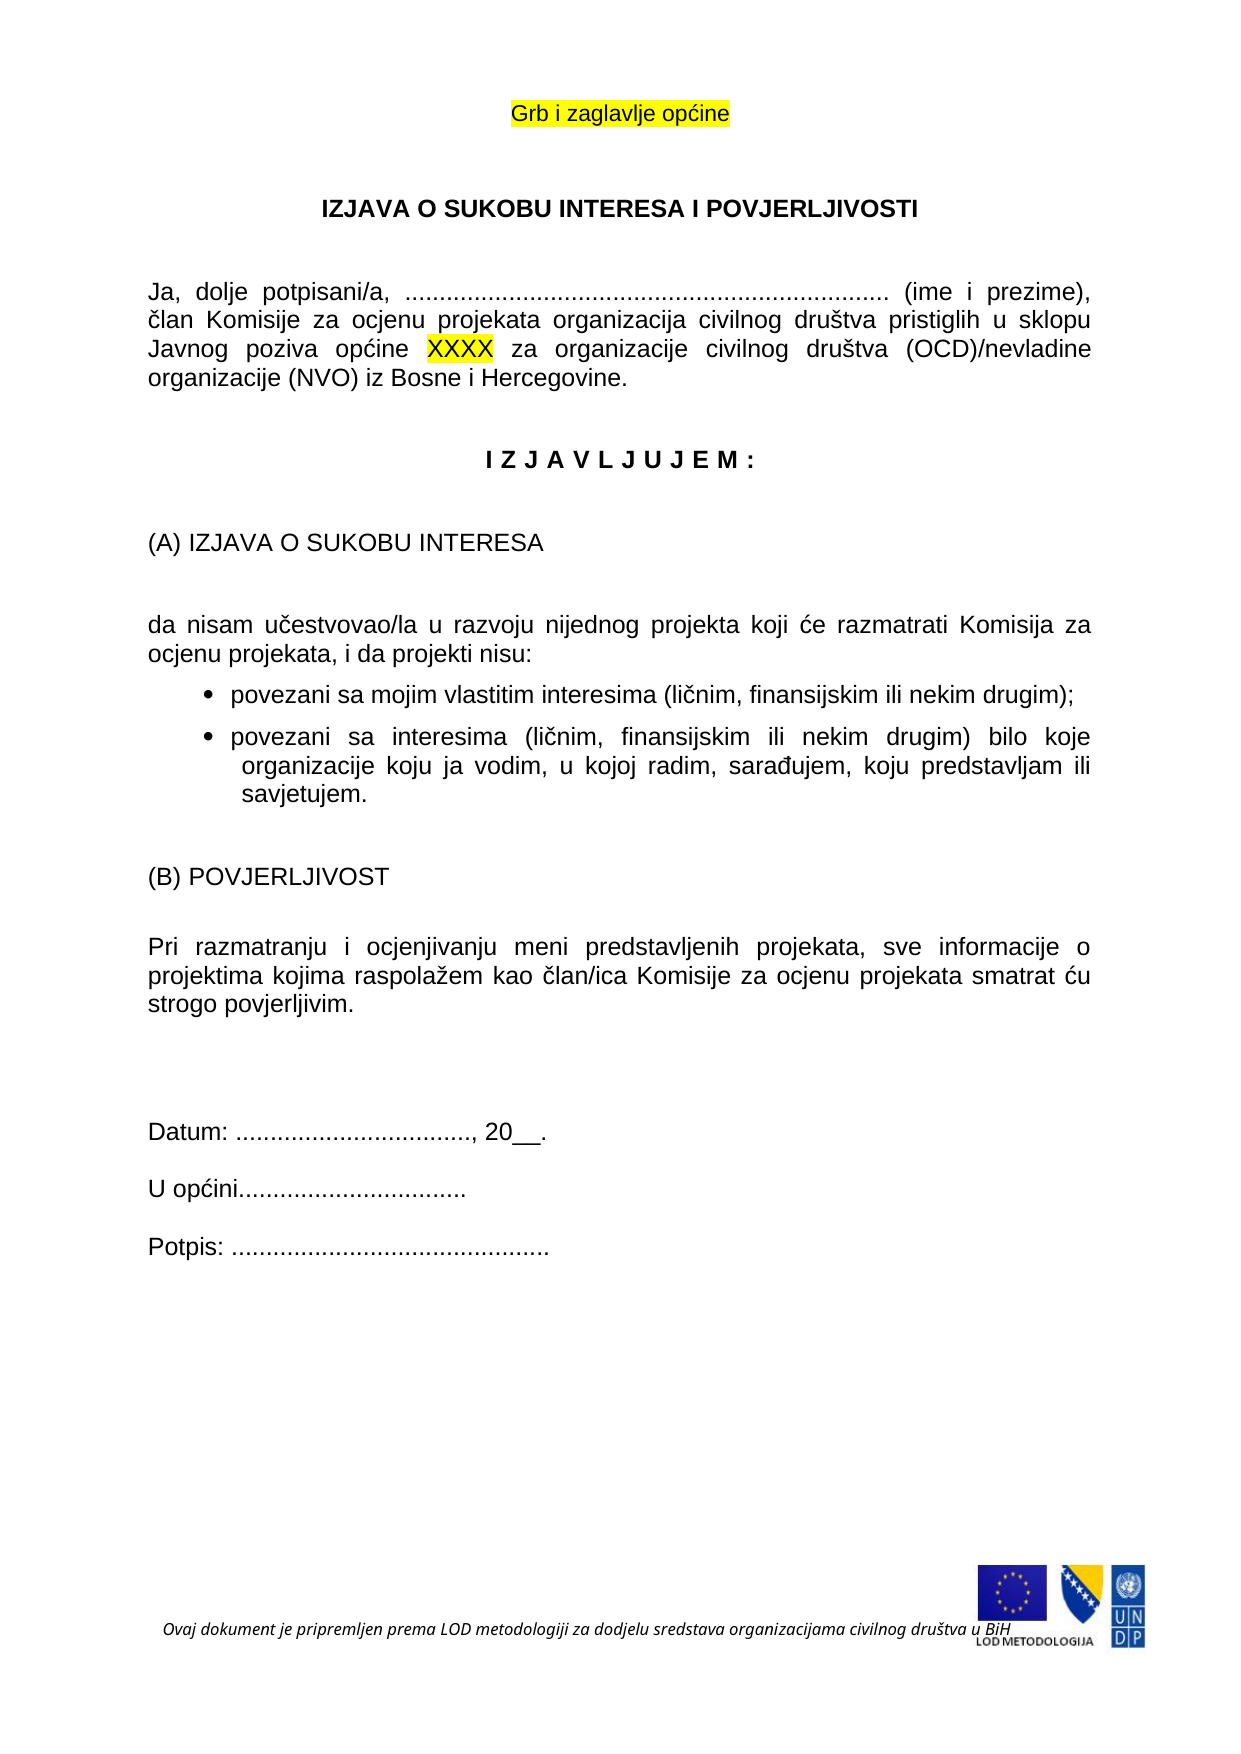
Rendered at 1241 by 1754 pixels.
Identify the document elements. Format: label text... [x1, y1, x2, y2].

picture [956, 1564, 1146, 1657]
text IZJAVLJUJEM: [148, 445, 1092, 474]
list povezani sa interesima (ličnim, finansijskim ili nekim drugim) bilo koje organizacije koju ja vodim, u kojoj radim, sarađujem, koju predstavljam ili savjetujem. [204, 722, 1092, 808]
text Ja, dolje potpisani/a, ...................................................................... (ime i prezime), član Komisije za ocjenu projekata organizacija civilnog društva pristiglih u sklopu Javnog poziva općine XXXX za organizacije civilnog društva (OCD)/nevladine organizacije (NVO) iz Bosne i Hercegovine. [148, 277, 1092, 392]
list POVJERLJIVOST [148, 862, 1092, 891]
list povezani sa mojim vlastitim interesima (ličnim, finansijskim ili nekim drugim); [204, 680, 1092, 709]
text IZJAVA O SUKOBU INTERESA I POVJERLJIVOSTI [148, 194, 1092, 223]
text U općini................................. [148, 1174, 1092, 1203]
text Pri razmatranju i ocjenjivanju meni predstavljenih projekata, sve informacije o projektima kojima raspolažem kao član/ica Komisije za ocjenu projekata smatrat ću strogo povjerljivim. [148, 932, 1092, 1018]
text Datum: .................................., 20__. [148, 1117, 1092, 1146]
list IZJAVA O SUKOBU INTERESA [148, 528, 1092, 557]
text Potpis: .............................................. [148, 1232, 1092, 1261]
text da nisam učestvovao/la u razvoju nijednog projekta koji će razmatrati Komisija za ocjenu projekata, i da projekti nisu: [148, 610, 1092, 668]
